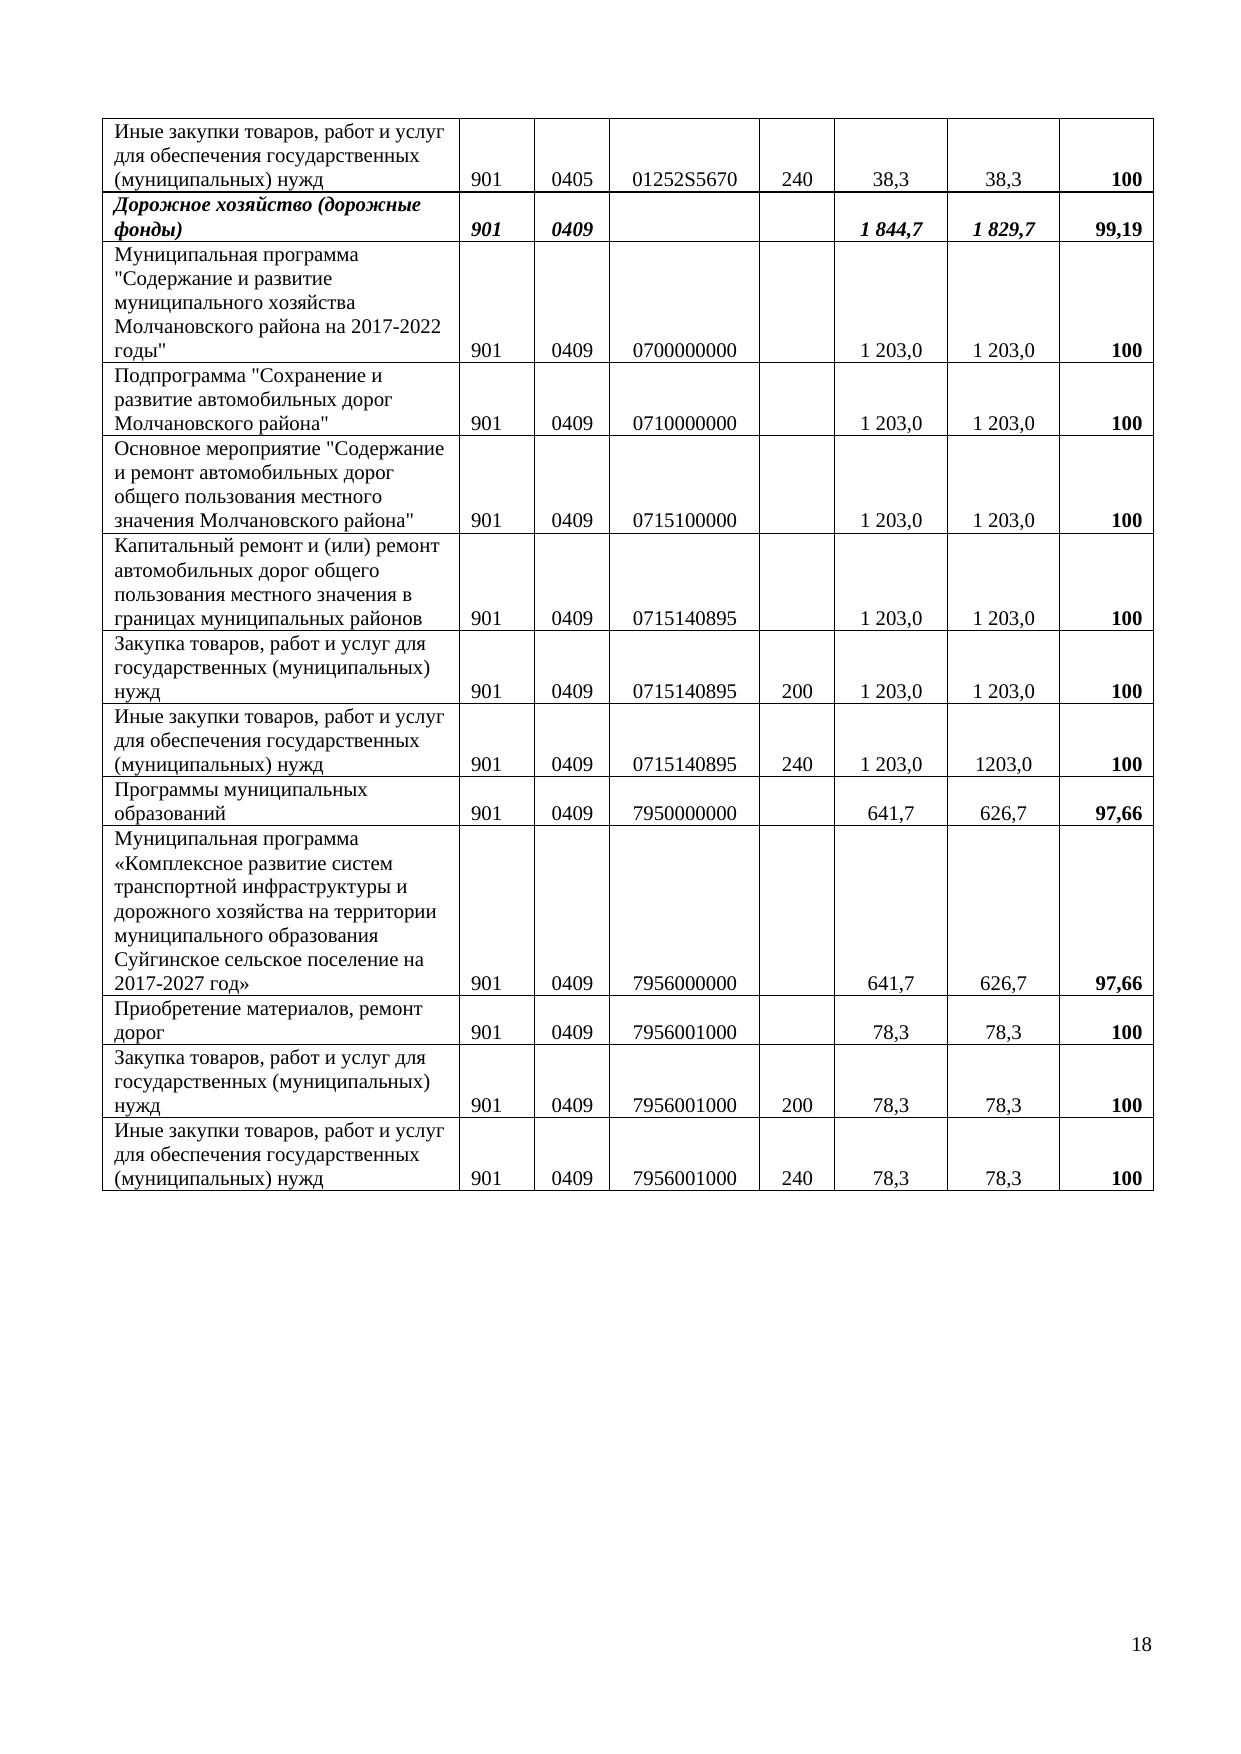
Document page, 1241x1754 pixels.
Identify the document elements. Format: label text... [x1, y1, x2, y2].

table_cell 0715100000 [610, 436, 759, 532]
table_cell 901 [460, 996, 534, 1044]
table_cell 0715140895 [610, 631, 759, 703]
table_cell 901 [460, 1118, 534, 1190]
table_cell 99,19 [1060, 193, 1153, 241]
table_cell 1 844,7 [835, 193, 947, 241]
table_cell [760, 242, 834, 362]
table_cell 0409 [535, 363, 609, 435]
table_cell Закупка товаров, работ и услуг для государственных (муниципальных) нужд [103, 1045, 459, 1117]
table_cell 901 [460, 193, 534, 241]
table_cell Программы муниципальных образований [103, 777, 459, 825]
table_cell 7956001000 [610, 1045, 759, 1117]
table_cell 100 [1060, 1118, 1153, 1190]
table_cell 0715140895 [610, 534, 759, 630]
table_cell 1 203,0 [835, 363, 947, 435]
table_cell 626,7 [948, 826, 1059, 995]
table_cell 0409 [535, 704, 609, 776]
table_cell 240 [760, 1118, 834, 1190]
table_cell 0710000000 [610, 363, 759, 435]
table_cell 0409 [535, 1118, 609, 1190]
table_header 38,3 [835, 119, 947, 191]
table_cell Муниципальная программа «Комплексное развитие систем транспортной инфраструктуры и дорожного хозяйства на территории муниципального образования Суйгинское сельское поселение на 2017-2027 год» [103, 826, 459, 995]
table_cell 1 203,0 [948, 631, 1059, 703]
table_cell 901 [460, 631, 534, 703]
table_cell 1 829,7 [948, 193, 1059, 241]
table_cell 78,3 [835, 1045, 947, 1117]
table_cell 100 [1060, 534, 1153, 630]
table_cell 0409 [535, 193, 609, 241]
table_cell 0409 [535, 436, 609, 532]
table_cell 100 [1060, 436, 1153, 532]
table_cell 0700000000 [610, 242, 759, 362]
table_cell 240 [760, 704, 834, 776]
table_cell 901 [460, 363, 534, 435]
table_cell 0409 [535, 777, 609, 825]
table_cell 7956000000 [610, 826, 759, 995]
table_cell 0409 [535, 242, 609, 362]
table_header 38,3 [948, 119, 1059, 191]
table_header 100 [1060, 119, 1153, 191]
table_cell 78,3 [948, 1045, 1059, 1117]
table_cell 7956001000 [610, 1118, 759, 1190]
table_cell 0409 [535, 1045, 609, 1117]
table_cell 1 203,0 [835, 534, 947, 630]
table_cell 641,7 [835, 777, 947, 825]
table_cell [760, 996, 834, 1044]
table_cell 1 203,0 [948, 242, 1059, 362]
table_header Иные закупки товаров, работ и услуг для обеспечения государственных (муниципальных) нужд [103, 119, 459, 191]
table_cell Дорожное хозяйство (дорожные фонды) [103, 193, 459, 241]
table_cell 0409 [535, 996, 609, 1044]
table_cell 1 203,0 [835, 436, 947, 532]
table_cell 200 [760, 1045, 834, 1117]
table_header 240 [760, 119, 834, 191]
table_cell [760, 193, 834, 241]
table_cell Закупка товаров, работ и услуг для государственных (муниципальных) нужд [103, 631, 459, 703]
table_cell Приобретение материалов, ремонт дорог [103, 996, 459, 1044]
table_cell [610, 193, 759, 241]
table_cell 100 [1060, 1045, 1153, 1117]
table_cell 1 203,0 [835, 631, 947, 703]
table_cell 78,3 [835, 996, 947, 1044]
table_cell Муниципальная программа "Содержание и развитие муниципального хозяйства Молчановского района на 2017-2022 годы" [103, 242, 459, 362]
table_cell 0715140895 [610, 704, 759, 776]
table_cell 0409 [535, 826, 609, 995]
table_cell 100 [1060, 631, 1153, 703]
table_cell Подпрограмма "Сохранение и развитие автомобильных дорог Молчановского района" [103, 363, 459, 435]
table_header 0405 [535, 119, 609, 191]
table_cell 78,3 [948, 996, 1059, 1044]
table_cell 901 [460, 777, 534, 825]
table_cell 78,3 [948, 1118, 1059, 1190]
table_cell 901 [460, 436, 534, 532]
table_cell 626,7 [948, 777, 1059, 825]
table_cell 100 [1060, 242, 1153, 362]
table_cell 97,66 [1060, 777, 1153, 825]
table_cell 200 [760, 631, 834, 703]
table_cell 97,66 [1060, 826, 1153, 995]
table_cell 0409 [535, 534, 609, 630]
table_cell Основное мероприятие "Содержание и ремонт автомобильных дорог общего пользования местного значения Молчановского района" [103, 436, 459, 532]
table_cell 1 203,0 [948, 534, 1059, 630]
table_cell [760, 534, 834, 630]
table_cell 100 [1060, 704, 1153, 776]
table_cell 100 [1060, 363, 1153, 435]
table_cell 901 [460, 534, 534, 630]
table_cell Иные закупки товаров, работ и услуг для обеспечения государственных (муниципальных) нужд [103, 1118, 459, 1190]
table_cell 1203,0 [948, 704, 1059, 776]
table_cell 78,3 [835, 1118, 947, 1190]
table_cell 100 [1060, 996, 1153, 1044]
table_header 01252S5670 [610, 119, 759, 191]
table_header 901 [460, 119, 534, 191]
table_cell 1 203,0 [835, 242, 947, 362]
table_cell 901 [460, 826, 534, 995]
table_cell Иные закупки товаров, работ и услуг для обеспечения государственных (муниципальных) нужд [103, 704, 459, 776]
table_cell 1 203,0 [948, 363, 1059, 435]
table_cell [760, 363, 834, 435]
table_cell 7950000000 [610, 777, 759, 825]
table_cell 1 203,0 [835, 704, 947, 776]
table_cell 901 [460, 1045, 534, 1117]
table_cell 641,7 [835, 826, 947, 995]
table_cell [760, 826, 834, 995]
table_cell 7956001000 [610, 996, 759, 1044]
table_cell 901 [460, 242, 534, 362]
table_cell 901 [460, 704, 534, 776]
table_cell [760, 777, 834, 825]
table_cell 0409 [535, 631, 609, 703]
table_cell Капитальный ремонт и (или) ремонт автомобильных дорог общего пользования местного значения в границах муниципальных районов [103, 534, 459, 630]
table_cell [760, 436, 834, 532]
table_cell 1 203,0 [948, 436, 1059, 532]
